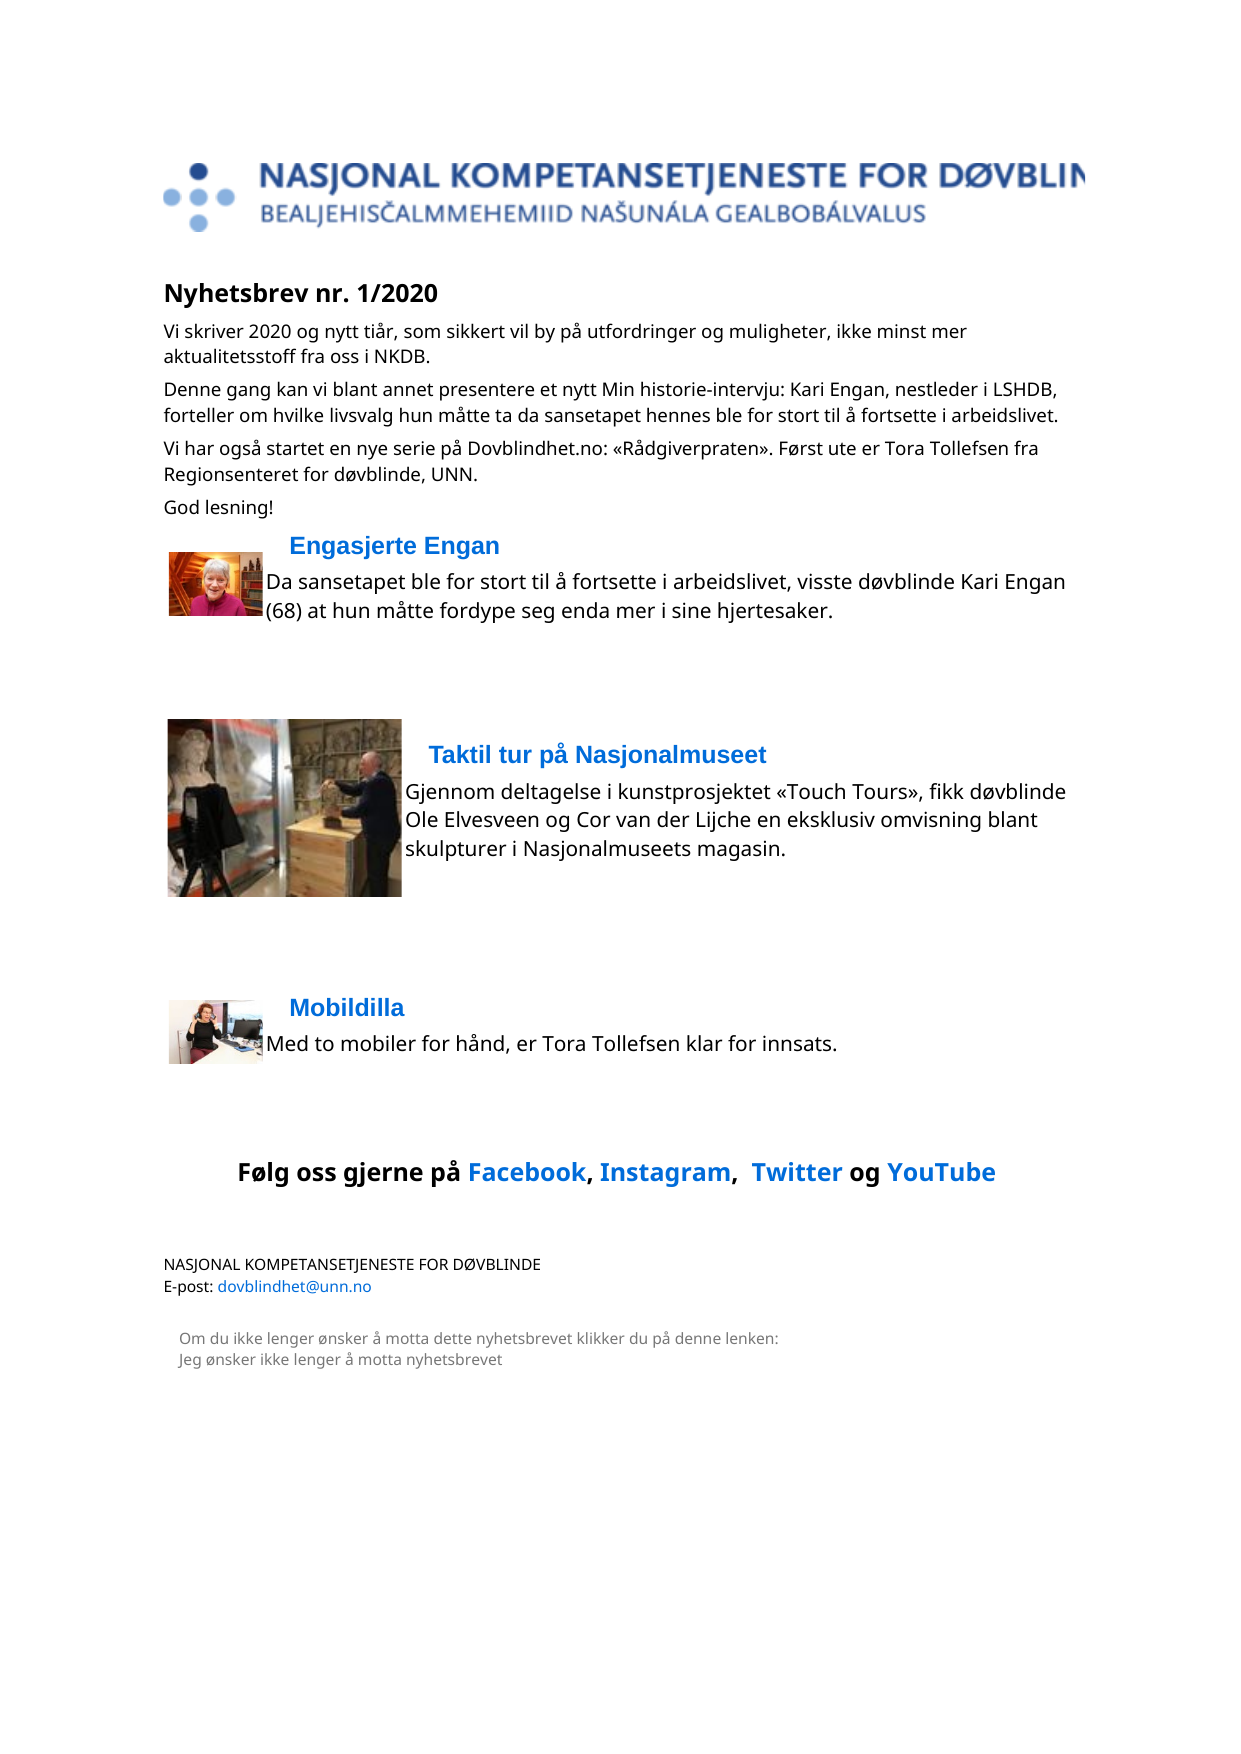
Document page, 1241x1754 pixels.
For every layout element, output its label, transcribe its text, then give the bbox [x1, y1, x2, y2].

picture [167, 719, 402, 897]
picture [163, 163, 1085, 232]
table_header Nyhetsbrev nr. 1/2020 Vi skriver 2020 og nytt tiår, som sikkert vil by på utfordringer og muligheter, ikke minst mer aktualitetsstoff fra oss i NKDB. Denne gang kan vi blant annet presentere et nytt Min historie-intervju: Kari Engan, nestleder i LSHDB, forteller om hvilke livsvalg hun måtte ta da sansetapet hennes ble for stort til å fortsette i arbeidslivet. Vi har også startet en nye serie på Dovblindhet.no: «Rådgiverpraten». Først ute er Tora Tollefsen fra Regionsenteret for døvblinde, UNN. God lesning! Følg oss gjerne på Facebook, Instagram, Twitter og YouTube NASJONAL KOMPETANSETJENESTE FOR DØVBLINDE E-post: dovblindhet@unn.no [148, 148, 1085, 1409]
picture [168, 1000, 263, 1064]
picture [168, 552, 263, 616]
